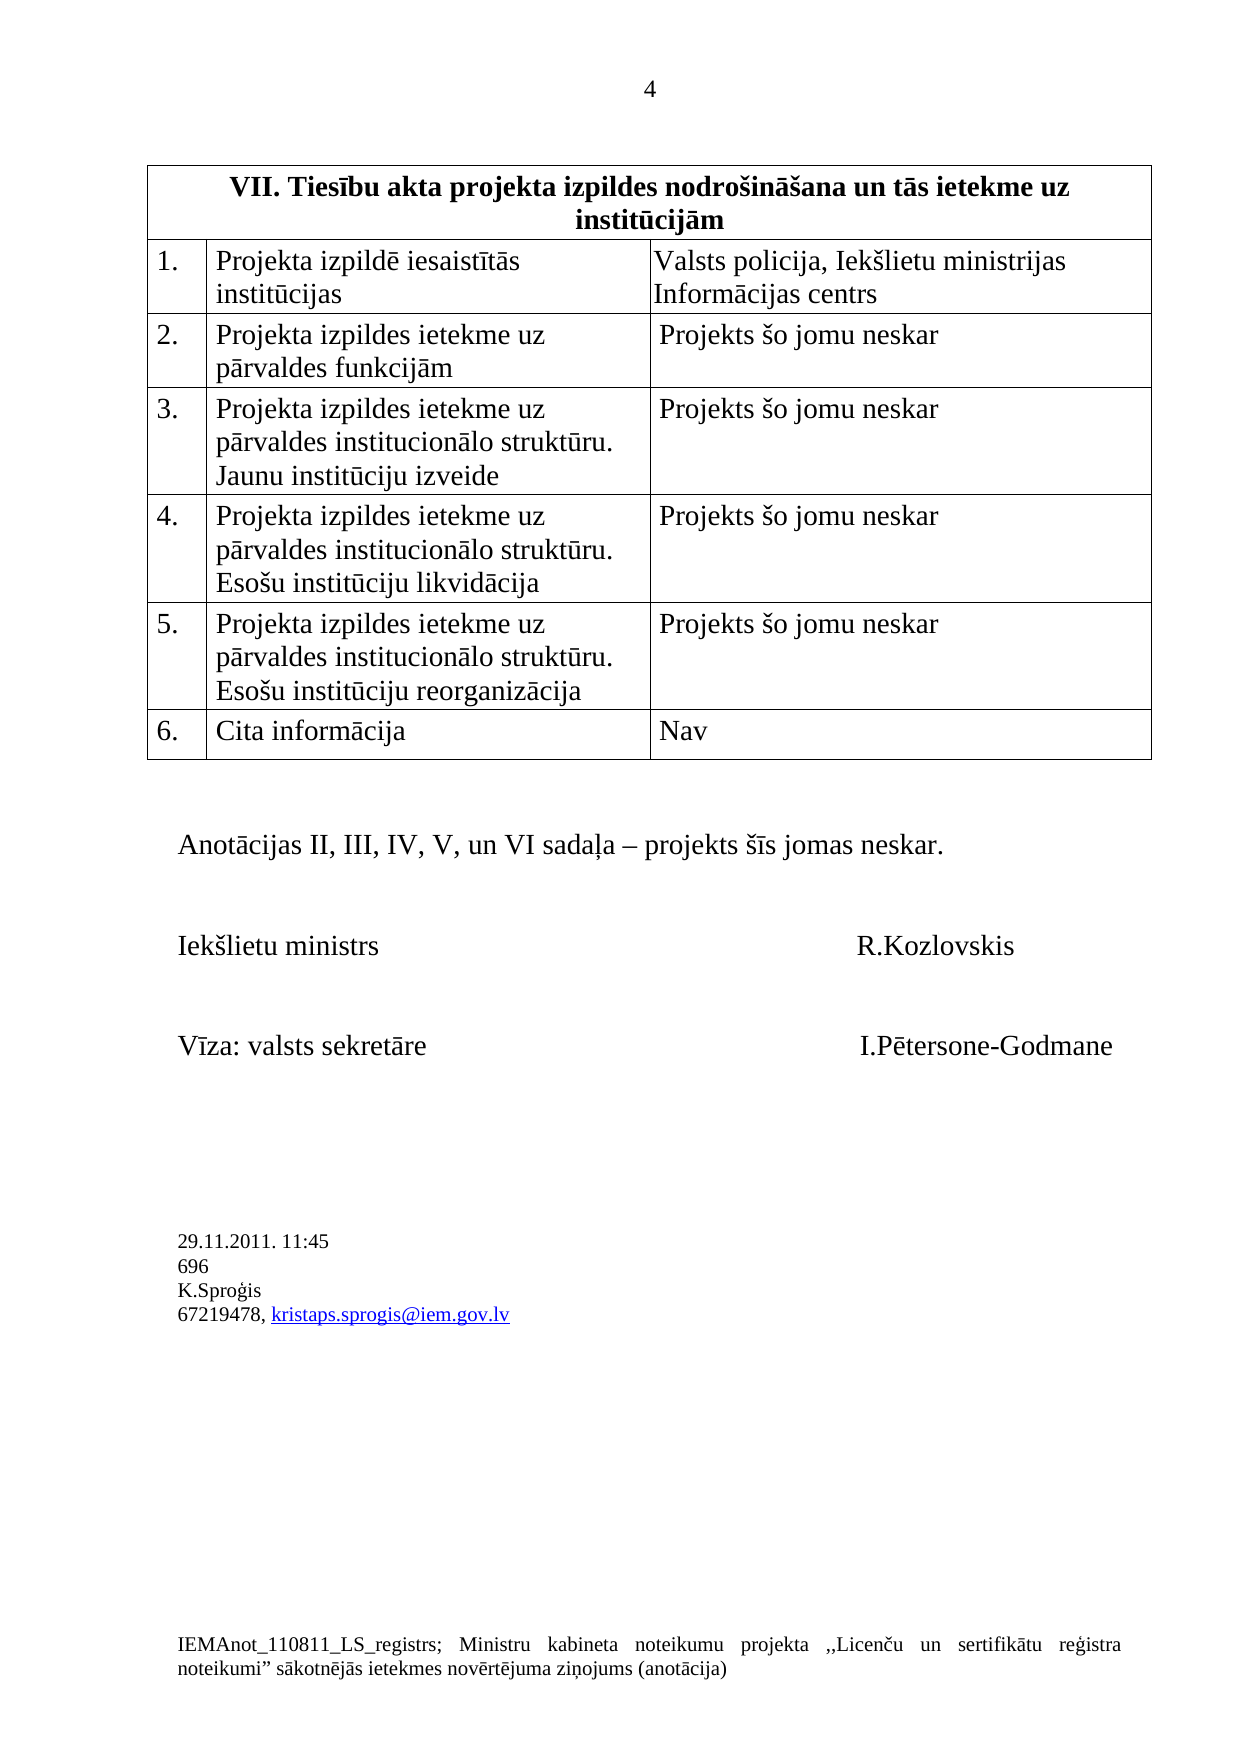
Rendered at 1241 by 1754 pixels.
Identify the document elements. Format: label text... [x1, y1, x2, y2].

table_cell Projekta izpildes ietekme uz pārvaldes funkcijām [207, 314, 650, 387]
table_cell Projekts šo jomu neskar [651, 495, 1151, 602]
table_cell Projekta izpildes ietekme uz pārvaldes institucionālo struktūru. Jaunu institūciju izveide [207, 388, 650, 494]
text 29.11.2011. 11:45 [177, 1229, 1122, 1253]
text Iekšlietu ministrs R.Kozlovskis [177, 928, 1122, 961]
table_cell Projekta izpildes ietekme uz pārvaldes institucionālo struktūru. Esošu institūciju likvidācija [207, 495, 650, 602]
table_cell Projekta izpildē iesaistītās institūcijas [207, 240, 650, 313]
table_cell Nav [651, 710, 1151, 759]
table_cell Projekts šo jomu neskar [651, 314, 1151, 387]
table_cell Cita informācija [207, 710, 650, 759]
table_cell 2. [148, 314, 206, 387]
table_cell 3. [148, 388, 206, 494]
table_cell 6. [148, 710, 206, 759]
table_cell Projekts šo jomu neskar [651, 603, 1151, 709]
table_cell Projekts šo jomu neskar [651, 388, 1151, 494]
table_cell 4. [148, 495, 206, 602]
text Anotācijas II, III, IV, V, un VI sadaļa – projekts šīs jomas neskar. [177, 827, 1122, 861]
text 67219478, kristaps.sprogis@iem.gov.lv [177, 1302, 1122, 1326]
text K.Sproģis [177, 1278, 1122, 1302]
table_header VII. Tiesību akta projekta izpildes nodrošināšana un tās ietekme uz institūcijām [148, 166, 1151, 239]
table_cell Valsts policija, Iekšlietu ministrijas Informācijas centrs [651, 240, 1151, 313]
table_cell Projekta izpildes ietekme uz pārvaldes institucionālo struktūru. Esošu institūciju reorganizācija [207, 603, 650, 709]
table_cell 5. [148, 603, 206, 709]
text 696 [177, 1253, 1122, 1278]
text Vīza: valsts sekretāre I.Pētersone-Godmane [177, 1028, 1122, 1062]
table_cell 1. [148, 240, 206, 313]
